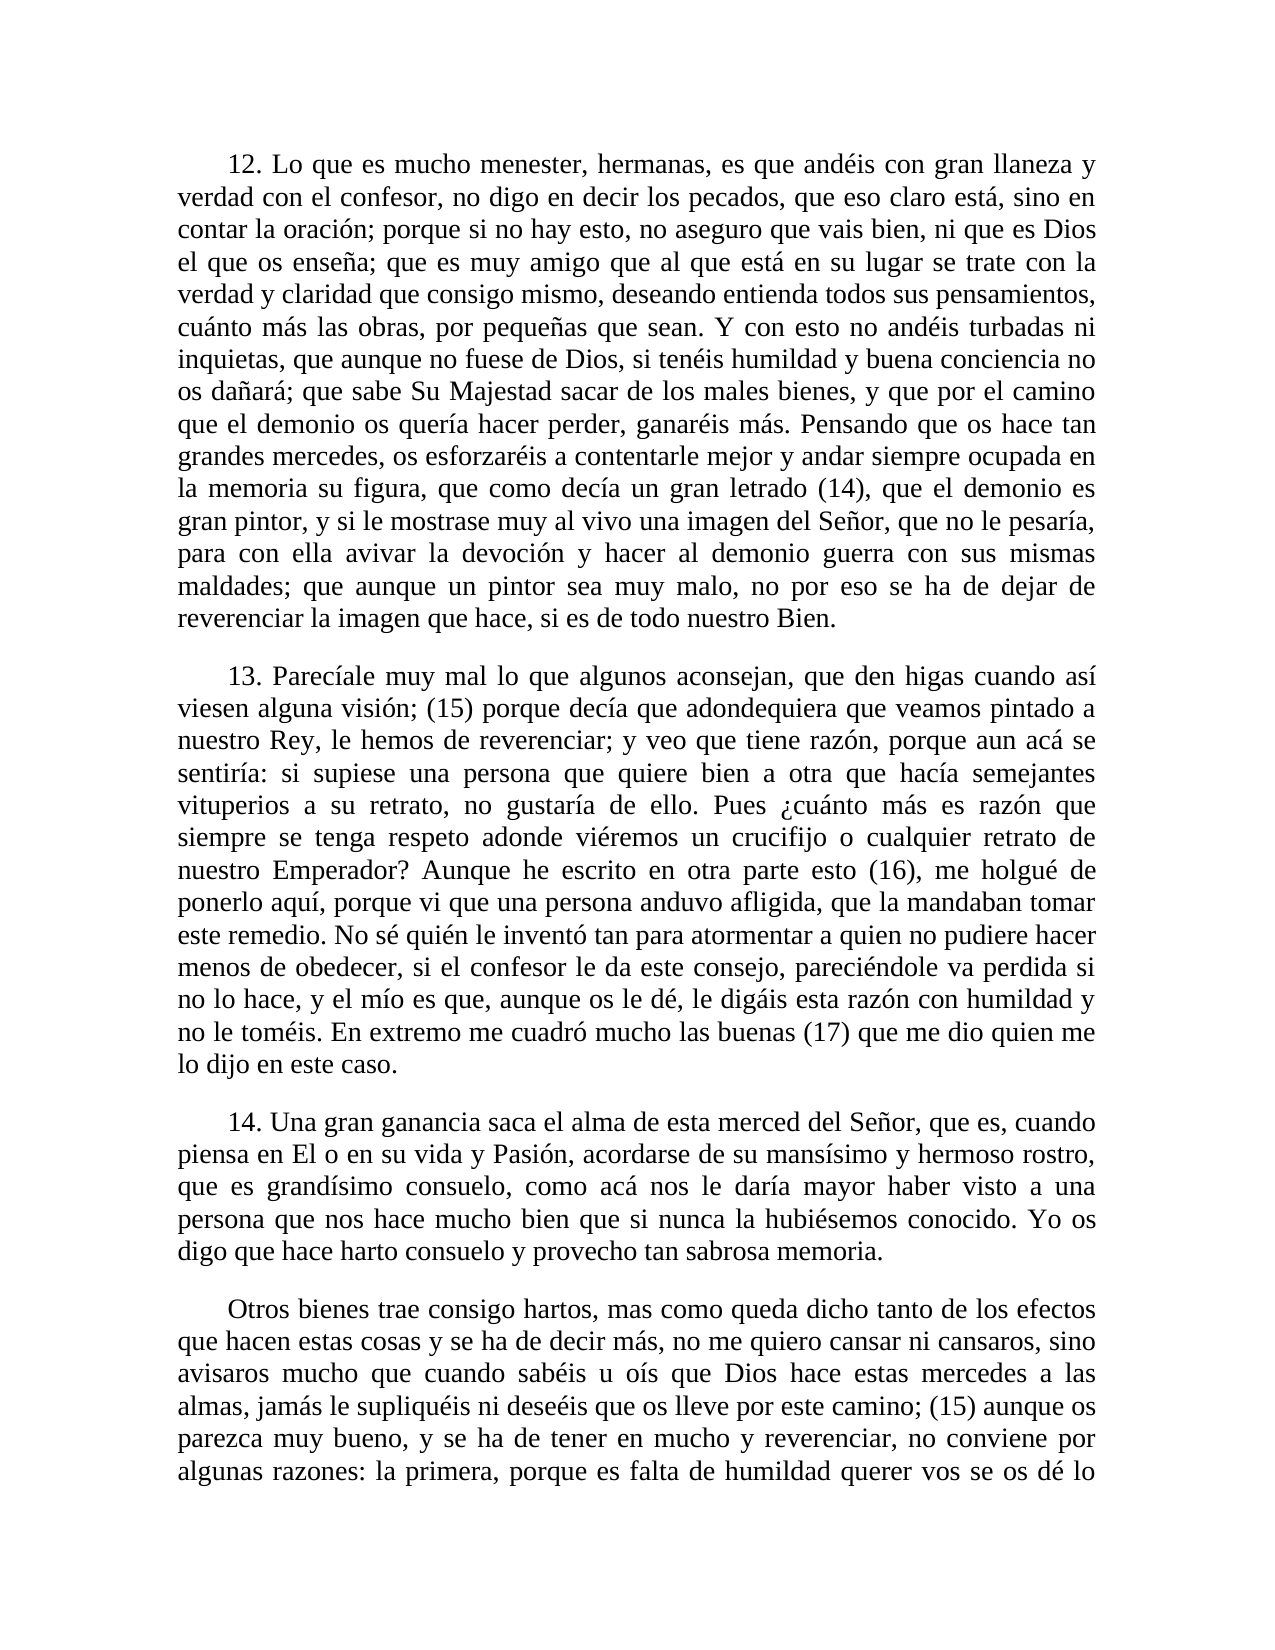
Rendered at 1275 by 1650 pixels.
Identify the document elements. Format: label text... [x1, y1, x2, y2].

text 13. Parecíale muy mal lo que algunos aconsejan, que den higas cuando así viesen alguna visión; (15) porque decía que adondequiera que veamos pintado a nuestro Rey, le hemos de reverenciar; y veo que tiene razón, porque aun acá se sentiría: si supiese una persona que quiere bien a otra que hacía semejantes vituperios a su retrato, no gustaría de ello. Pues ¿cuánto más es razón que siempre se tenga respeto adonde viéremos un crucifijo o cualquier retrato de nuestro Emperador? Aunque he escrito en otra parte esto (16), me holgué de ponerlo aquí, porque vi que una persona anduvo afligida, que la mandaban tomar este remedio. No sé quién le inventó tan para atormentar a quien no pudiere hacer menos de obedecer, si el confesor le da este consejo, pareciéndole va perdida si no lo hace, y el mío es que, aunque os le dé, le digáis esta razón con humildad y no le toméis. En extremo me cuadró mucho las buenas (17) que me dio quien me lo dijo en este caso. [177, 658, 1098, 1080]
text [177, 1292, 1098, 1486]
text 14. Una gran ganancia saca el alma de esta merced del Señor, que es, cuando piensa en El o en su vida y Pasión, acordarse de su mansísimo y hermoso rostro, que es grandísimo consuelo, como acá nos le daría mayor haber visto a una persona que nos hace mucho bien que si nunca la hubiésemos conocido. Yo os digo que hace harto consuelo y provecho tan sabrosa memoria. [177, 1105, 1098, 1267]
text 12. Lo que es mucho menester, hermanas, es que andéis con gran llaneza y verdad con el confesor, no digo en decir los pecados, que eso claro está, sino en contar la oración; porque si no hay esto, no aseguro que vais bien, ni que es Dios el que os enseña; que es muy amigo que al que está en su lugar se trate con la verdad y claridad que consigo mismo, deseando entienda todos sus pensamientos, cuánto más las obras, por pequeñas que sean. Y con esto no andéis turbadas ni inquietas, que aunque no fuese de Dios, si tenéis humildad y buena conciencia no os dañará; que sabe Su Majestad sacar de los males bienes, y que por el camino que el demonio os quería hacer perder, ganaréis más. Pensando que os hace tan grandes mercedes, os esforzaréis a contentarle mejor y andar siempre ocupada en la memoria su figura, que como decía un gran letrado (14), que el demonio es gran pintor, y si le mostrase muy al vivo una imagen del Señor, que no le pesaría, para con ella avivar la devoción y hacer al demonio guerra con sus mismas maldades; que aunque un pintor sea muy malo, no por eso se ha de dejar de reverenciar la imagen que hace, si es de todo nuestro Bien. [177, 148, 1098, 633]
